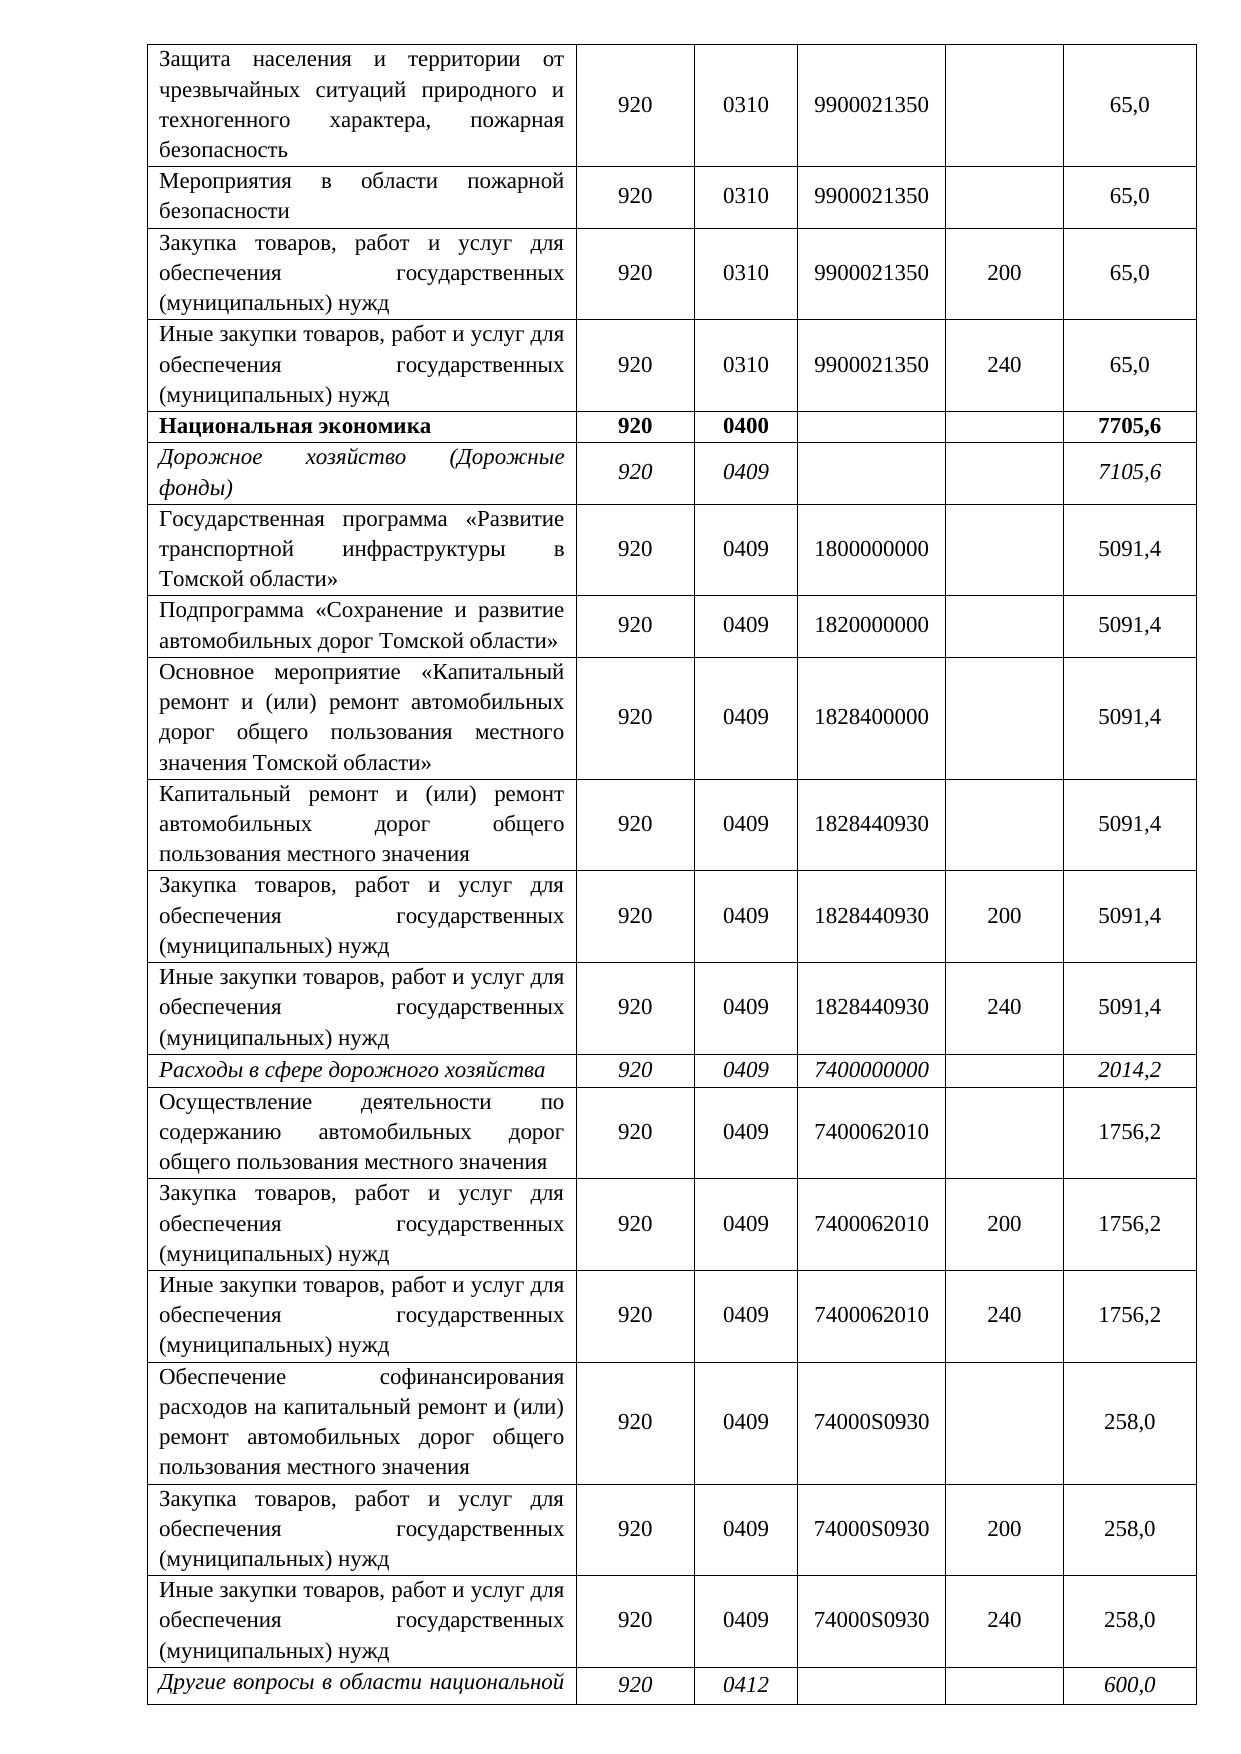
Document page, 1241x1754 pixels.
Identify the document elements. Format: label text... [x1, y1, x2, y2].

table_cell 7400000000 [798, 1055, 945, 1087]
table_cell 7400062010 [798, 1271, 945, 1362]
table_cell 920 [577, 658, 694, 779]
table_cell [946, 658, 1063, 779]
table_cell 920 [577, 780, 694, 870]
table_cell 7105,6 [1064, 443, 1196, 504]
table_cell 1756,2 [1064, 1179, 1196, 1270]
table_cell 5091,4 [1064, 505, 1196, 595]
table_cell 0409 [695, 1088, 797, 1178]
table_cell 0409 [695, 963, 797, 1054]
table_cell [798, 1668, 945, 1704]
table_cell Защита населения и территории от чрезвычайных ситуаций природного и техногенного характера, пожарная безопасность [148, 45, 576, 166]
table_cell 65,0 [1064, 167, 1196, 228]
table_cell Дорожное хозяйство (Дорожные фонды) [148, 443, 576, 504]
table_cell 7400062010 [798, 1088, 945, 1178]
table_cell 920 [577, 871, 694, 962]
table_cell 0409 [695, 780, 797, 870]
table_cell Капитальный ремонт и (или) ремонт автомобильных дорог общего пользования местного значения [148, 780, 576, 870]
table_cell 65,0 [1064, 45, 1196, 166]
table_cell 920 [577, 963, 694, 1054]
table_cell 920 [577, 1179, 694, 1270]
table_cell 258,0 [1064, 1576, 1196, 1667]
table_cell 0409 [695, 1179, 797, 1270]
table_cell 200 [946, 871, 1063, 962]
table_cell 1820000000 [798, 596, 945, 657]
table_cell 1756,2 [1064, 1271, 1196, 1362]
table_cell 1800000000 [798, 505, 945, 595]
table_cell [946, 45, 1063, 166]
table_cell 1828440930 [798, 963, 945, 1054]
table_cell 920 [577, 1668, 694, 1704]
table_cell 65,0 [1064, 229, 1196, 319]
table_cell 0409 [695, 1055, 797, 1087]
table_cell [798, 412, 945, 442]
table_cell 920 [577, 505, 694, 595]
table_cell 9900021350 [798, 229, 945, 319]
table_cell [946, 1363, 1063, 1483]
table_cell 0409 [695, 1485, 797, 1575]
table_cell Подпрограмма «Сохранение и развитие автомобильных дорог Томской области» [148, 596, 576, 657]
table_cell 920 [577, 1055, 694, 1087]
table_cell 2014,2 [1064, 1055, 1196, 1087]
table_cell Закупка товаров, работ и услуг для обеспечения государственных (муниципальных) нужд [148, 229, 576, 319]
table_cell Расходы в сфере дорожного хозяйства [148, 1055, 576, 1087]
table_cell 0409 [695, 1576, 797, 1667]
table_cell [946, 1668, 1063, 1704]
table_cell 65,0 [1064, 320, 1196, 411]
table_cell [148, 1668, 576, 1704]
table_cell Иные закупки товаров, работ и услуг для обеспечения государственных (муниципальных) нужд [148, 320, 576, 411]
table_cell 74000S0930 [798, 1576, 945, 1667]
table_cell 0412 [695, 1668, 797, 1704]
table_cell 240 [946, 320, 1063, 411]
table_cell 9900021350 [798, 45, 945, 166]
table_cell 200 [946, 229, 1063, 319]
table_cell [946, 1088, 1063, 1178]
table_cell Национальная экономика [148, 412, 576, 442]
table_cell 600,0 [1064, 1668, 1196, 1704]
table_cell 74000S0930 [798, 1363, 945, 1483]
table_cell 0409 [695, 871, 797, 962]
table_cell Закупка товаров, работ и услуг для обеспечения государственных (муниципальных) нужд [148, 1179, 576, 1270]
table_cell 920 [577, 1271, 694, 1362]
table_cell 0310 [695, 229, 797, 319]
table_cell 920 [577, 1485, 694, 1575]
table_cell [946, 505, 1063, 595]
table_cell 920 [577, 229, 694, 319]
table_cell 920 [577, 412, 694, 442]
table_cell [946, 596, 1063, 657]
table_cell 9900021350 [798, 167, 945, 228]
table_cell 920 [577, 596, 694, 657]
table_cell [946, 443, 1063, 504]
table_cell Мероприятия в области пожарной безопасности [148, 167, 576, 228]
table_cell 0409 [695, 596, 797, 657]
table_cell 200 [946, 1179, 1063, 1270]
table_cell Иные закупки товаров, работ и услуг для обеспечения государственных (муниципальных) нужд [148, 1271, 576, 1362]
table_cell 1828400000 [798, 658, 945, 779]
table_cell 0409 [695, 1363, 797, 1483]
table_cell 240 [946, 963, 1063, 1054]
table_cell [946, 412, 1063, 442]
table_cell 920 [577, 443, 694, 504]
table_cell Обеспечение софинансирования расходов на капитальный ремонт и (или) ремонт автомобильных дорог общего пользования местного значения [148, 1363, 576, 1483]
table_cell 920 [577, 320, 694, 411]
table_cell Государственная программа «Развитие транспортной инфраструктуры в Томской области» [148, 505, 576, 595]
table_cell 920 [577, 167, 694, 228]
table_cell 240 [946, 1576, 1063, 1667]
table_cell Иные закупки товаров, работ и услуг для обеспечения государственных (муниципальных) нужд [148, 963, 576, 1054]
table_cell 200 [946, 1485, 1063, 1575]
table_cell 0310 [695, 45, 797, 166]
table_cell Закупка товаров, работ и услуг для обеспечения государственных (муниципальных) нужд [148, 871, 576, 962]
table_cell Основное мероприятие «Капитальный ремонт и (или) ремонт автомобильных дорог общего пользования местного значения Томской области» [148, 658, 576, 779]
table_cell 0409 [695, 1271, 797, 1362]
table_cell [798, 443, 945, 504]
table_cell 240 [946, 1271, 1063, 1362]
table_cell 5091,4 [1064, 596, 1196, 657]
table_cell 0400 [695, 412, 797, 442]
table_cell 7705,6 [1064, 412, 1196, 442]
table_cell 0409 [695, 443, 797, 504]
table_cell 5091,4 [1064, 871, 1196, 962]
table_cell 5091,4 [1064, 780, 1196, 870]
table_cell 920 [577, 1088, 694, 1178]
table_cell 0409 [695, 505, 797, 595]
table_cell 258,0 [1064, 1485, 1196, 1575]
table_cell Осуществление деятельности по содержанию автомобильных дорог общего пользования местного значения [148, 1088, 576, 1178]
table_cell 0310 [695, 167, 797, 228]
table_cell 9900021350 [798, 320, 945, 411]
table_cell [946, 1055, 1063, 1087]
table_cell 7400062010 [798, 1179, 945, 1270]
table_cell 5091,4 [1064, 658, 1196, 779]
table_cell Иные закупки товаров, работ и услуг для обеспечения государственных (муниципальных) нужд [148, 1576, 576, 1667]
table_cell [946, 780, 1063, 870]
table_cell 0409 [695, 658, 797, 779]
table_cell 920 [577, 1576, 694, 1667]
table_cell 0310 [695, 320, 797, 411]
table_cell Закупка товаров, работ и услуг для обеспечения государственных (муниципальных) нужд [148, 1485, 576, 1575]
table_cell 920 [577, 1363, 694, 1483]
table_cell 5091,4 [1064, 963, 1196, 1054]
table_cell 1756,2 [1064, 1088, 1196, 1178]
table_cell 1828440930 [798, 871, 945, 962]
table_cell 258,0 [1064, 1363, 1196, 1483]
table_cell 1828440930 [798, 780, 945, 870]
table_cell 920 [577, 45, 694, 166]
table_cell [946, 167, 1063, 228]
table_cell 74000S0930 [798, 1485, 945, 1575]
